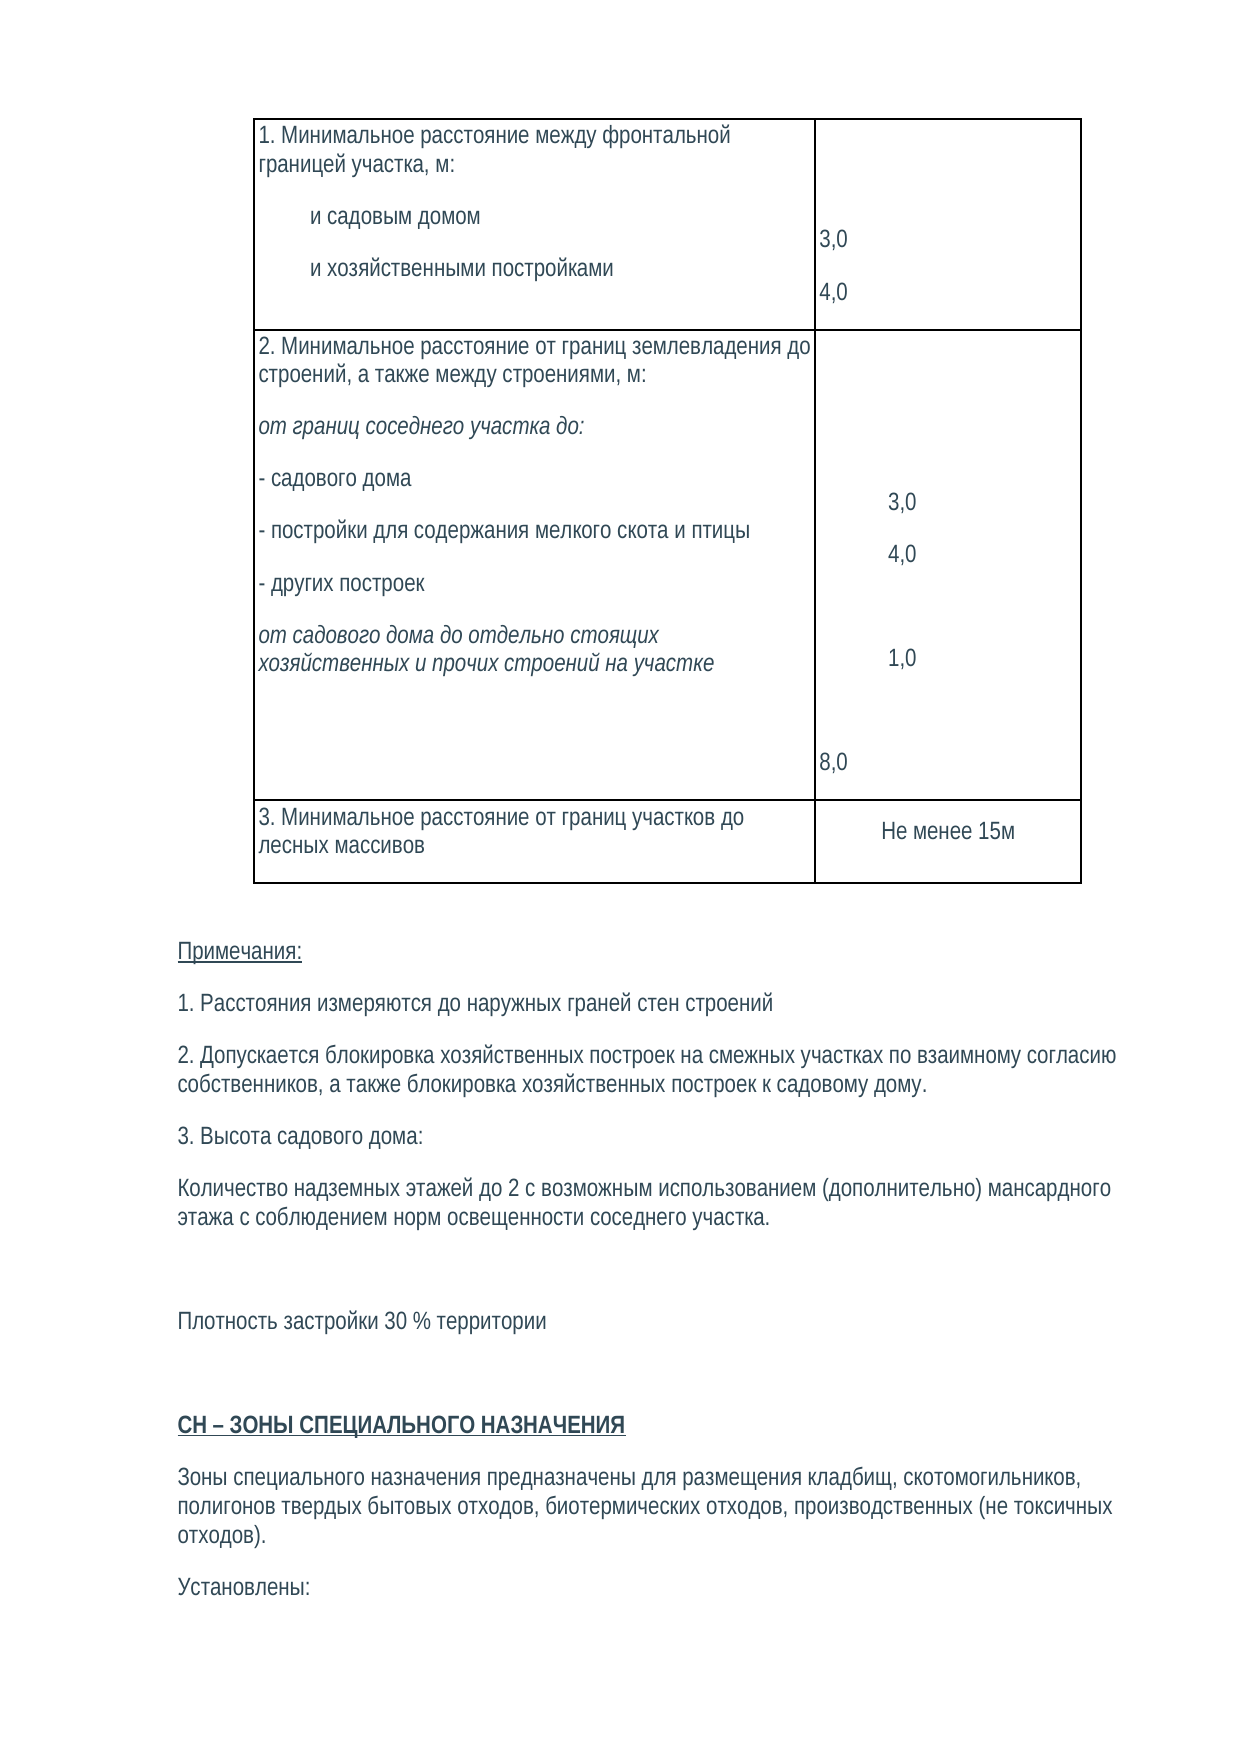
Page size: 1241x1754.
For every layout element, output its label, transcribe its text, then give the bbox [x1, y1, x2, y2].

text Зоны специального назначения предназначены для размещения кладбищ, скотомогильников, полигонов твердых бытовых отходов, биотермических отходов, производственных (не токсичных отходов). [177, 1462, 1152, 1548]
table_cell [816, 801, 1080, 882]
text Количество надземных этажей до 2 с возможным использованием (дополнительно) мансардного этажа с соблюдением норм освещенности соседнего участка. [177, 1173, 1152, 1231]
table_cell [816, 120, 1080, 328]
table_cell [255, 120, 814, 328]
text 1. Расстояния измеряются до наружных граней стен строений [177, 988, 1152, 1017]
text Плотность застройки 30 % территории [177, 1306, 1152, 1335]
text СН – ЗОНЫ СПЕЦИАЛЬНОГО НАЗНАЧЕНИЯ [177, 1410, 1152, 1439]
text Примечания: [177, 936, 1152, 965]
text 2. Допускается блокировка хозяйственных построек на смежных участках по взаимному согласию собственников, а также блокировка хозяйственных построек к садовому дому. [177, 1041, 1152, 1098]
text 3. Высота садового дома: [177, 1121, 1152, 1150]
text Установлены: [177, 1572, 1152, 1600]
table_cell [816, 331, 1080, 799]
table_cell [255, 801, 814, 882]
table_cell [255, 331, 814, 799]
